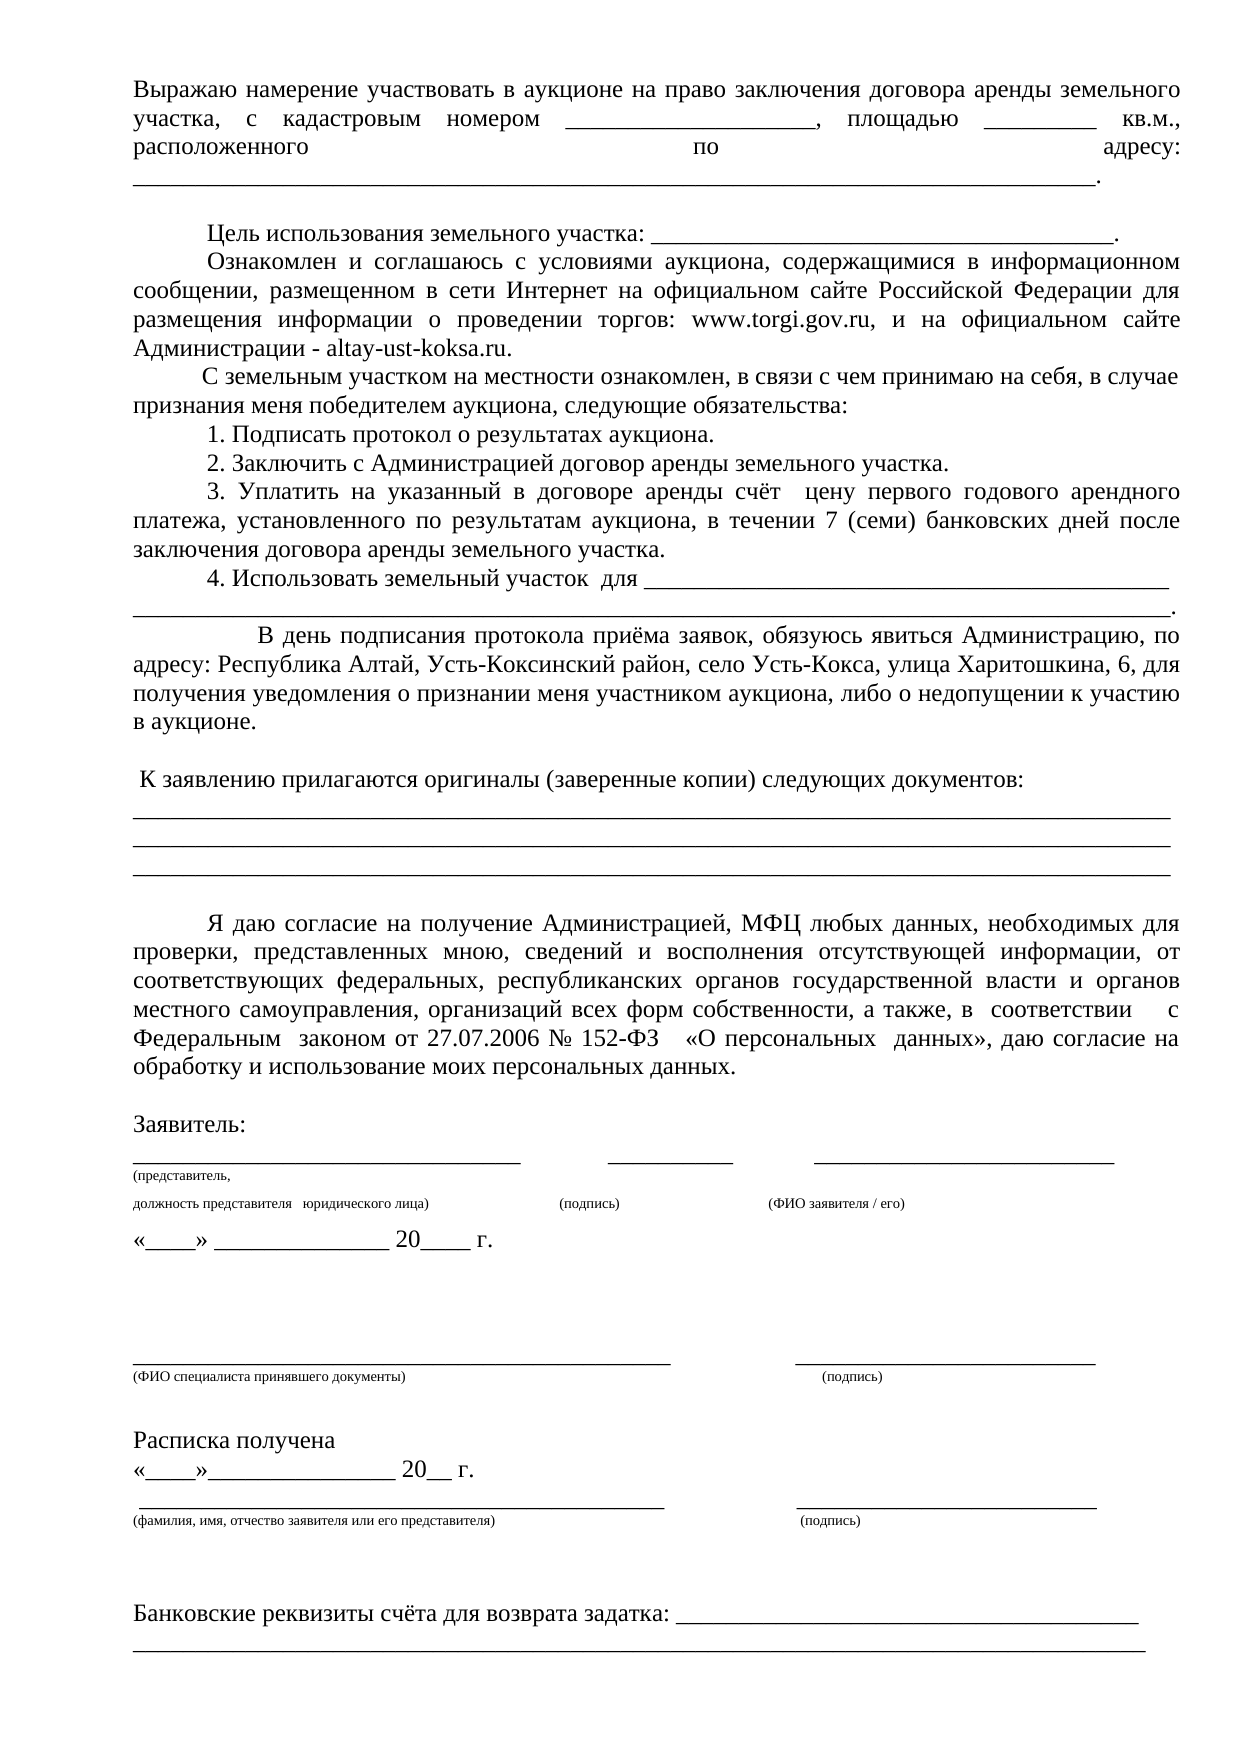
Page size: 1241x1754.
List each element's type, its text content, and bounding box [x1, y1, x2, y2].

text Ознакомлен и соглашаюсь с условиями аукциона, содержащимися в информационном сообщении, размещенном в сети Интернет на официальном сайте Российской Федерации для размещения информации о проведении торгов: www.torgi.gov.ru, и на официальном сайте Администрации - altay-ust-koksa.ru. [133, 246, 1181, 361]
text «____» ______________ 20____ г. [133, 1224, 1181, 1253]
text Я даю согласие на получение Администрацией, МФЦ любых данных, необходимых для проверки, представленных мною, сведений и восполнения отсутствующей информации, от соответствующих федеральных, республиканских органов государственной власти и органов местного самоуправления, организаций всех форм собственности, а также, в соответствии с Федеральным законом от 27.07.2006 № 152-ФЗ «О персональных данных», даю согласие на обработку и использование моих персональных данных. [133, 908, 1181, 1080]
text В день подписания протокола приёма заявок, обязуюсь явиться Администрацию, по адресу: Республика Алтай, Усть-Коксинский район, село Усть-Кокса, улица Харитошкина, 6, для получения уведомления о признании меня участником аукциона, либо о недопущении к участию в аукционе. [133, 620, 1181, 735]
text ___________________________________________________________________________________. [133, 591, 1181, 620]
text ___________________________________________ ________________________ [133, 1339, 1181, 1368]
text К заявлению прилагаются оригиналы (заверенные копии) следующих документов: [133, 764, 1181, 793]
text С земельным участком на местности ознакомлен, в связи с чем принимаю на себя, в случае признания меня победителем аукциона, следующие обязательства: [133, 361, 1181, 419]
text (представитель, [133, 1166, 1181, 1195]
text ___________________________________________________________________________________ [133, 793, 1181, 821]
text Цель использования земельного участка: _____________________________________. [133, 218, 1181, 246]
text Расписка получена [133, 1425, 1181, 1454]
text _______________________________ __________ ________________________ [133, 1138, 1181, 1166]
text 4. Использовать земельный участок для __________________________________________ [133, 563, 1181, 591]
text ______________________________________________________________________________________________________________________________________________________________________ [133, 821, 1181, 879]
text 2. Заключить с Администрацией договор аренды земельного участка. [133, 448, 1181, 476]
text Заявитель: [133, 1109, 1181, 1138]
text Выражаю намерение участвовать в аукционе на право заключения договора аренды земельного участка, с кадастровым номером ____________________, площадью _________ кв.м., расположенного по адресу: _____________________________________________________________________________. [133, 74, 1181, 189]
text __________________________________________ ________________________ [133, 1483, 1181, 1511]
text (ФИО специалиста принявшего документы) (подпись) [133, 1368, 1181, 1396]
text _________________________________________________________________________________ [133, 1626, 1181, 1655]
text (фамилия, имя, отчество заявителя или его представителя) (подпись) [133, 1511, 1181, 1540]
text Банковские реквизиты счёта для возврата задатка: _____________________________________ [133, 1598, 1181, 1626]
text 1. Подписать протокол о результатах аукциона. [133, 419, 1181, 448]
text 3. Уплатить на указанный в договоре аренды счёт цену первого годового арендного платежа, установленного по результатам аукциона, в течении 7 (семи) банковских дней после заключения договора аренды земельного участка. [133, 476, 1181, 563]
text должность представителя юридического лица) (подпись) (ФИО заявителя / его) [133, 1195, 1181, 1224]
text «____»_______________ 20__ г. [133, 1454, 1181, 1483]
